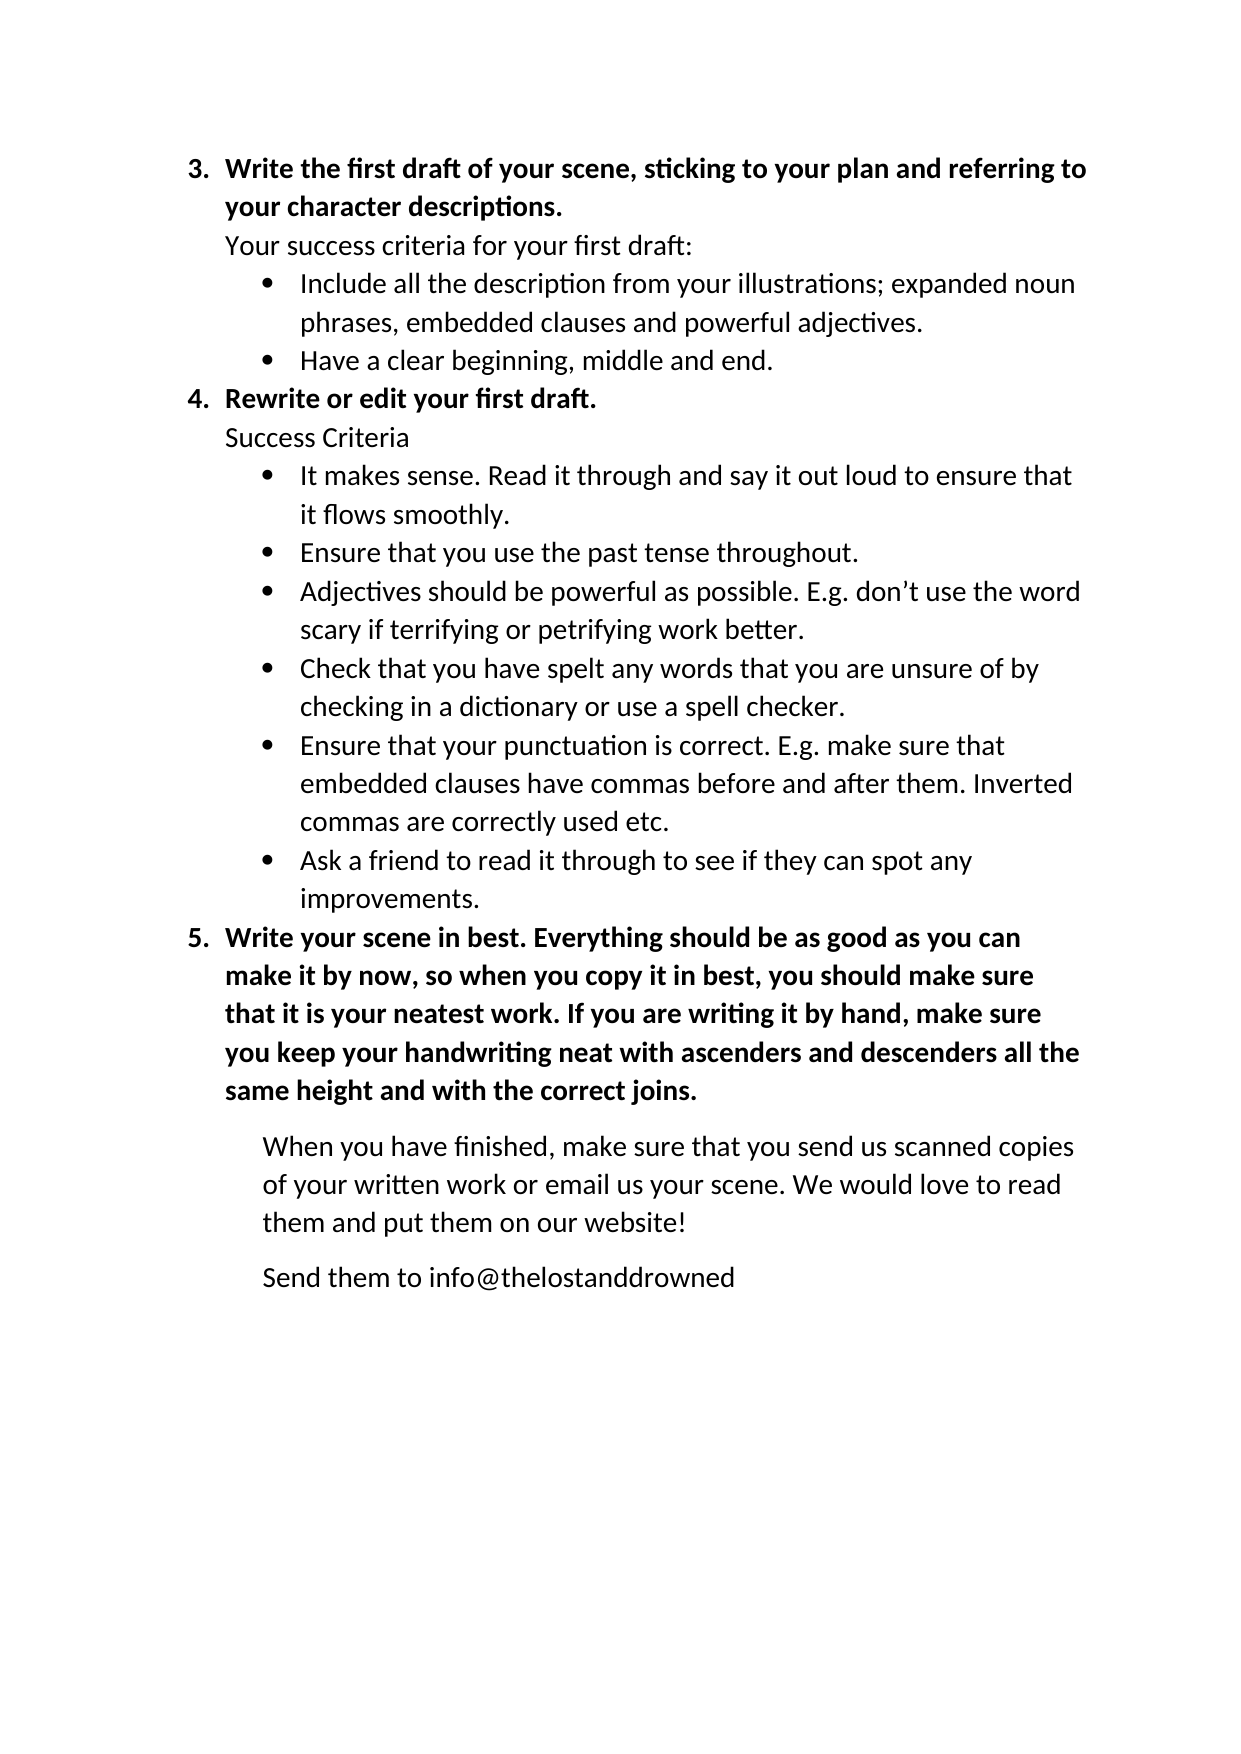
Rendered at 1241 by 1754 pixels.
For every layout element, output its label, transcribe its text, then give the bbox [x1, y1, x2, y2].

list Rewrite or edit your first draft. [187, 381, 1090, 416]
list Have a clear beginning, middle and end. [262, 342, 1090, 378]
list Check that you have spelt any words that you are unsure of by checking in a dictionary or use a spell checker. [262, 650, 1090, 724]
list Write your scene in best. Everything should be as good as you can make it by now, so when you copy it in best, you should make sure that it is your neatest work. If you are writing it by hand, make sure you keep your handwriting neat with ascenders and descenders all the same height and with the correct joins. [187, 919, 1090, 1108]
list Adjectives should be powerful as possible. E.g. don’t use the word scary if terrifying or petrifying work better. [262, 573, 1090, 647]
list Ask a friend to read it through to see if they can spot any improvements. [262, 842, 1090, 916]
list It makes sense. Read it through and say it out loud to ensure that it flows smoothly. [262, 457, 1090, 532]
list Ensure that you use the past tense throughout. [262, 534, 1090, 570]
list Success Criteria [225, 419, 1090, 455]
list Write the first draft of your scene, sticking to your plan and referring to your character descriptions. [187, 150, 1090, 224]
list Ensure that your punctuation is correct. E.g. make sure that embedded clauses have commas before and after them. Inverted commas are correctly used etc. [262, 727, 1090, 839]
text When you have finished, make sure that you send us scanned copies of your written work or email us your scene. We would love to read them and put them on our website! [262, 1128, 1090, 1240]
list Include all the description from your illustrations; expanded noun phrases, embedded clauses and powerful adjectives. [262, 265, 1090, 339]
text Send them to info@thelostanddrowned [262, 1259, 1090, 1295]
list Your success criteria for your first draft: [225, 227, 1090, 262]
